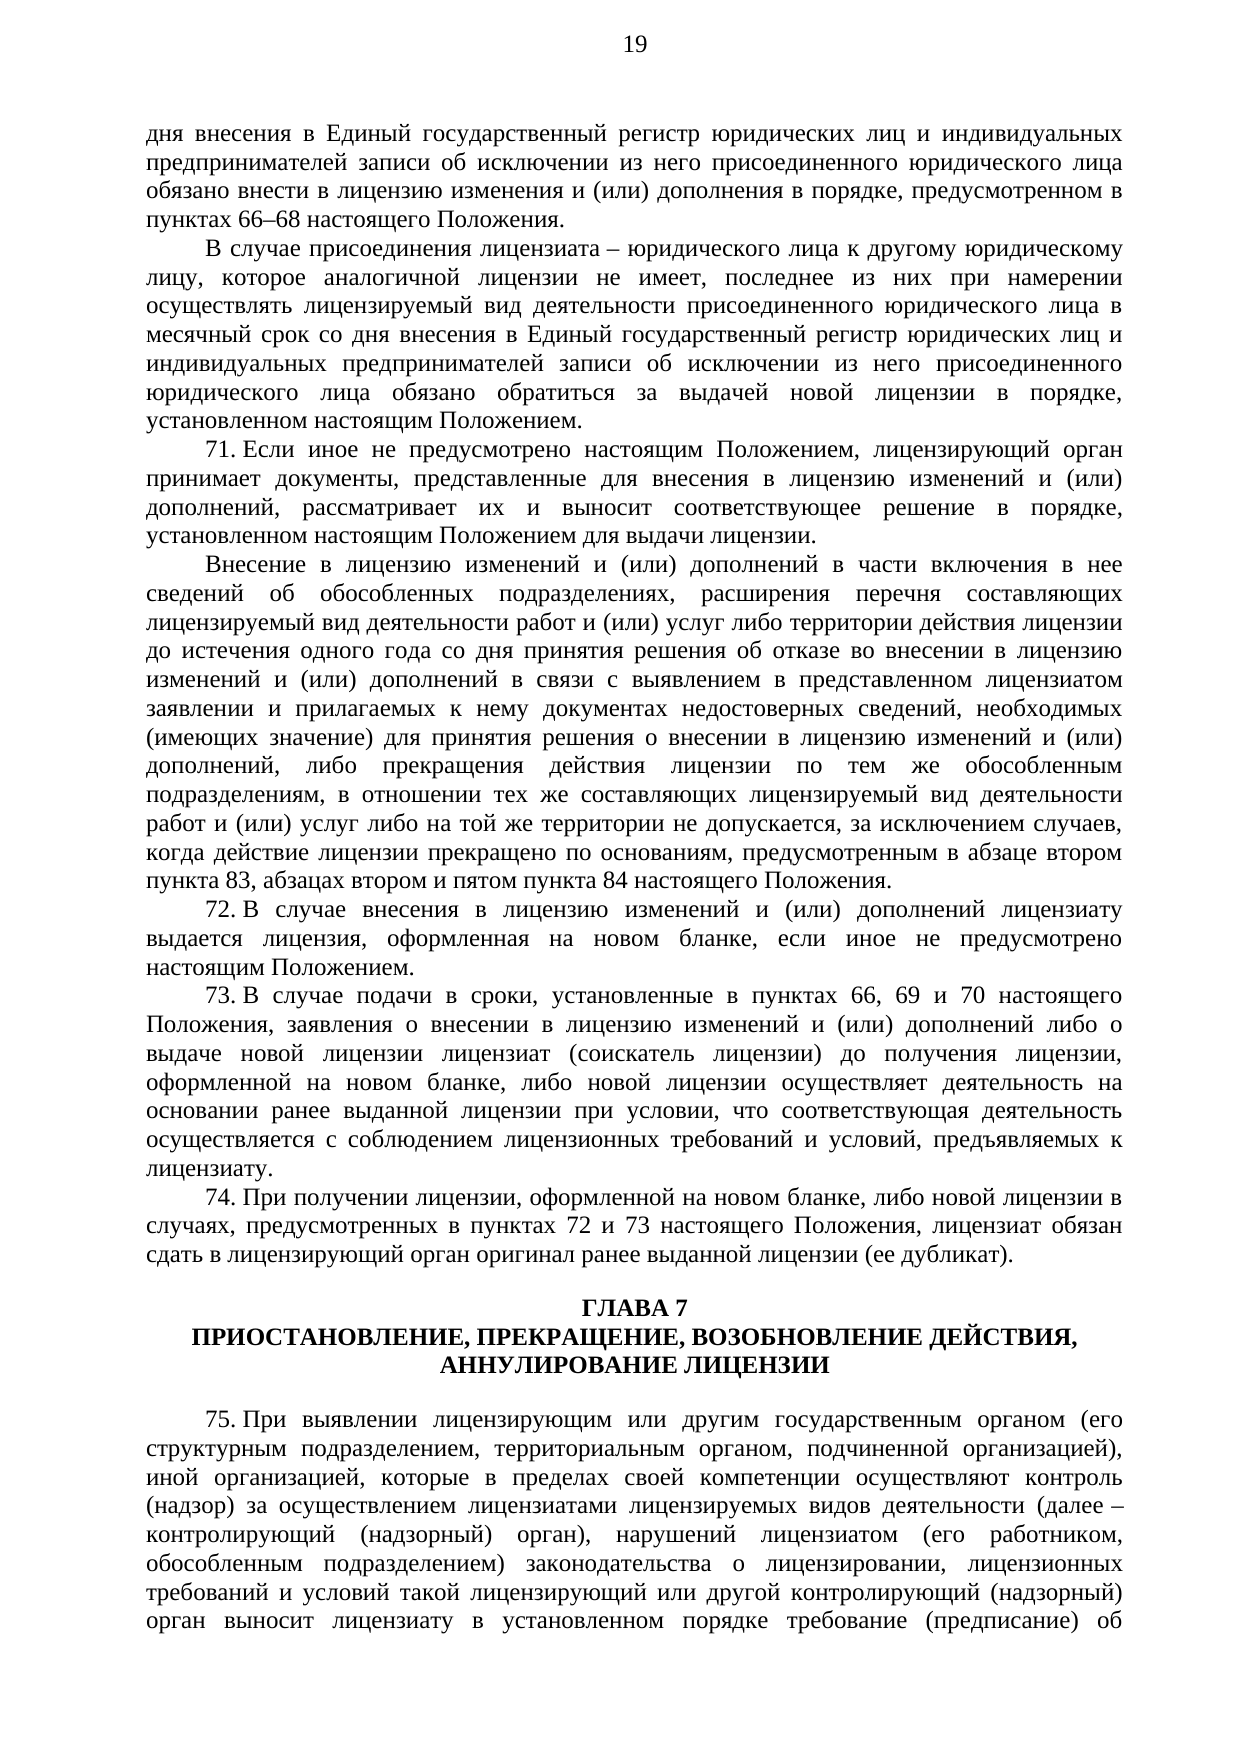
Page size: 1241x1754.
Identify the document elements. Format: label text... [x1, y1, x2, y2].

text 74. При получении лицензии, оформленной на новом бланке, либо новой лицензии в случаях, предусмотренных в пунктах 72 и 73 настоящего Положения, лицензиат обязан сдать в лицензирующий орган оригинал ранее выданной лицензии (ее дубликат). [146, 1182, 1123, 1268]
text ГЛАВА 7 ПРИОСТАНОВЛЕНИЕ, ПРЕКРАЩЕНИЕ, ВОЗОБНОВЛЕНИЕ ДЕЙСТВИЯ, АННУЛИРОВАНИЕ ЛИЦЕНЗИИ [146, 1293, 1123, 1379]
text 72. В случае внесения в лицензию изменений и (или) дополнений лицензиату выдается лицензия, оформленная на новом бланке, если иное не предусмотрено настоящим Положением. [146, 894, 1123, 981]
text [146, 118, 1123, 233]
text В случае присоединения лицензиата – юридического лица к другому юридическому лицу, которое аналогичной лицензии не имеет, последнее из них при намерении осуществлять лицензируемый вид деятельности присоединенного юридического лица в месячный срок со дня внесения в Единый государственный регистр юридических лиц и индивидуальных предпринимателей записи об исключении из него присоединенного юридического лица обязано обратиться за выдачей новой лицензии в порядке, установленном настоящим Положением. [146, 233, 1123, 434]
text 71. Если иное не предусмотрено настоящим Положением, лицензирующий орган принимает документы, представленные для внесения в лицензию изменений и (или) дополнений, рассматривает их и выносит соответствующее решение в порядке, установленном настоящим Положением для выдачи лицензии. [146, 434, 1123, 549]
text Внесение в лицензию изменений и (или) дополнений в части включения в нее сведений об обособленных подразделениях, расширения перечня составляющих лицензируемый вид деятельности работ и (или) услуг либо территории действия лицензии до истечения одного года со дня принятия решения об отказе во внесении в лицензию изменений и (или) дополнений в связи с выявлением в представленном лицензиатом заявлении и прилагаемых к нему документах недостоверных сведений, необходимых (имеющих значение) для принятия решения о внесении в лицензию изменений и (или) дополнений, либо прекращения действия лицензии по тем же обособленным подразделениям, в отношении тех же составляющих лицензируемый вид деятельности работ и (или) услуг либо на той же территории не допускается, за исключением случаев, когда действие лицензии прекращено по основаниям, предусмотренным в абзаце втором пункта 83, абзацах втором и пятом пункта 84 настоящего Положения. [146, 549, 1123, 894]
text 73. В случае подачи в сроки, установленные в пунктах 66, 69 и 70 настоящего Положения, заявления о внесении в лицензию изменений и (или) дополнений либо о выдаче новой лицензии лицензиат (соискатель лицензии) до получения лицензии, оформленной на новом бланке, либо новой лицензии осуществляет деятельность на основании ранее выданной лицензии при условии, что соответствующая деятельность осуществляется с соблюдением лицензионных требований и условий, предъявляемых к лицензиату. [146, 981, 1123, 1182]
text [146, 1404, 1123, 1634]
